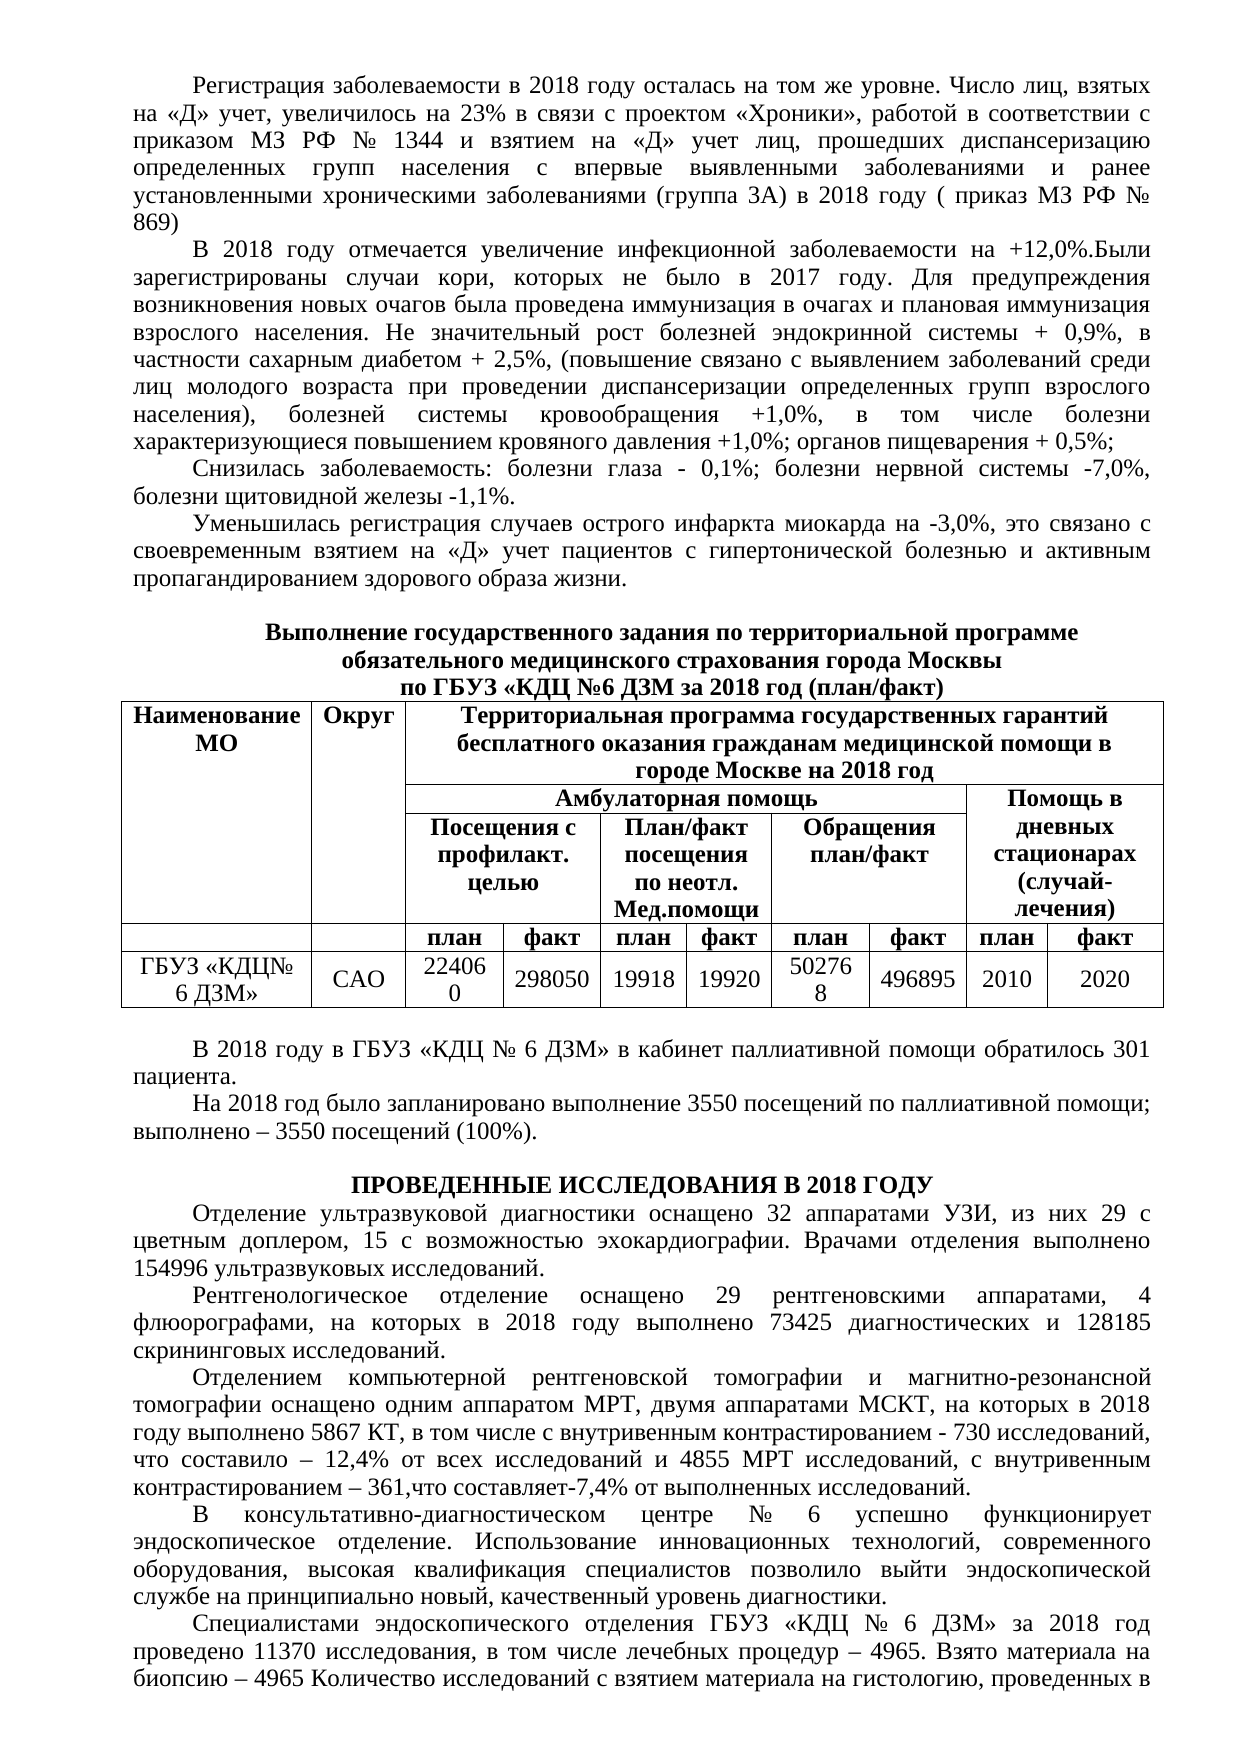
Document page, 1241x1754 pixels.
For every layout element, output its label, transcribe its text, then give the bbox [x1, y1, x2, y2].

table_cell 2010 [967, 952, 1047, 1007]
text Рентгенологическое отделение оснащено 29 рентгеновскими аппаратами, 4 флюорографами, на которых в 2018 году выполнено 73425 диагностических и 128185 скрининговых исследований. [133, 1281, 1152, 1363]
table_header Наименование МО [122, 702, 311, 923]
table_cell Помощь в дневных стационарах (случай-лечения) [967, 785, 1163, 923]
table_cell план [967, 924, 1047, 951]
table_cell факт [687, 924, 771, 951]
text Выполнение государственного задания по территориальной программе [133, 619, 1152, 646]
table_cell 298050 [504, 952, 600, 1007]
table_cell план [601, 924, 686, 951]
text Регистрация заболеваемости в 2018 году осталась на том же уровне. Число лиц, взятых на «Д» учет, увеличилось на 23% в связи с проектом «Хроники», работой в соответствии с приказом МЗ РФ № 1344 и взятием на «Д» учет лиц, прошедших диспансеризацию определенных групп населения с впервые выявленными заболеваниями и ранее установленными хроническими заболеваниями (группа 3А) в 2018 году ( приказ МЗ РФ № 869) [133, 72, 1152, 236]
text Снизилась заболеваемость: болезни глаза - 0,1%; болезни нервной системы -7,0%, болезни щитовидной железы -1,1%. [133, 455, 1152, 510]
table_cell [312, 924, 405, 951]
table_cell 2020 [1048, 952, 1163, 1007]
table_cell САО [312, 952, 405, 1007]
table_cell план [406, 924, 503, 951]
text обязательного медицинского страхования города Москвы [133, 646, 1152, 674]
text Отделение ультразвуковой диагностики оснащено 32 аппаратами УЗИ, из них 29 с цветным доплером, 15 с возможностью эхокардиографии. Врачами отделения выполнено 154996 ультразвуковых исследований. [133, 1199, 1152, 1281]
table_cell Обращения план/факт [772, 814, 966, 923]
table_cell План/факт посещения по неотл. Мед.помощи [601, 814, 771, 923]
table_cell 19918 [601, 952, 686, 1007]
table_cell 19920 [687, 952, 771, 1007]
table_cell факт [870, 924, 966, 951]
text по ГБУЗ «КДЦ №6 ДЗМ за 2018 год (план/факт) [133, 674, 1152, 701]
table_cell факт [504, 924, 600, 951]
text В консультативно-диагностическом центре № 6 успешно функционирует эндоскопическое отделение. Использование инновационных технологий, современного оборудования, высокая квалификация специалистов позволило выйти эндоскопической службе на принципиально новый, качественный уровень диагностики. [133, 1500, 1152, 1610]
table_cell Посещения с профилакт. целью [406, 814, 600, 923]
table_cell ГБУЗ «КДЦ№ 6 ДЗМ» [122, 952, 311, 1007]
text Уменьшилась регистрация случаев острого инфаркта миокарда на -3,0%, это связано с своевременным взятием на «Д» учет пациентов с гипертонической болезнью и активным пропагандированием здорового образа жизни. [133, 510, 1152, 592]
table_cell 496895 [870, 952, 966, 1007]
table_cell 224060 [406, 952, 503, 1007]
text В 2018 году в ГБУЗ «КДЦ № 6 ДЗМ» в кабинет паллиативной помощи обратилось 301 пациента. [133, 1035, 1152, 1090]
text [133, 1610, 1152, 1692]
text ПРОВЕДЕННЫЕ ИССЛЕДОВАНИЯ В 2018 ГОДУ [133, 1172, 1152, 1199]
text На 2018 год было запланировано выполнение 3550 посещений по паллиативной помощи; выполнено – 3550 посещений (100%). [133, 1090, 1152, 1145]
text В 2018 году отмечается увеличение инфекционной заболеваемости на +12,0%.Были зарегистрированы случаи кори, которых не было в 2017 году. Для предупреждения возникновения новых очагов была проведена иммунизация в очагах и плановая иммунизация взрослого населения. Не значительный рост болезней эндокринной системы + 0,9%, в частности сахарным диабетом + 2,5%, (повышение связано с выявлением заболеваний среди лиц молодого возраста при проведении диспансеризации определенных групп взрослого населения), болезней системы кровообращения +1,0%, в том числе болезни характеризующиеся повышением кровяного давления +1,0%; органов пищеварения + 0,5%; [133, 236, 1152, 455]
table_cell факт [1048, 924, 1163, 951]
table_cell 502768 [772, 952, 869, 1007]
text Отделением компьютерной рентгеновской томографии и магнитно-резонансной томографии оснащено одним аппаратом МРТ, двумя аппаратами МСКТ, на которых в 2018 году выполнено 5867 КТ, в том числе с внутривенным контрастированием - 730 исследований, что составило – 12,4% от всех исследований и 4855 МРТ исследований, с внутривенным контрастированием – 361,что составляет-7,4% от выполненных исследований. [133, 1363, 1152, 1500]
table_header Территориальная программа государственных гарантий бесплатного оказания гражданам медицинской помощи в городе Москве на 2018 год [406, 702, 1163, 784]
table_cell план [772, 924, 869, 951]
table_cell [122, 924, 311, 951]
table_cell Амбулаторная помощь [406, 785, 966, 812]
table_header Округ [312, 702, 405, 923]
